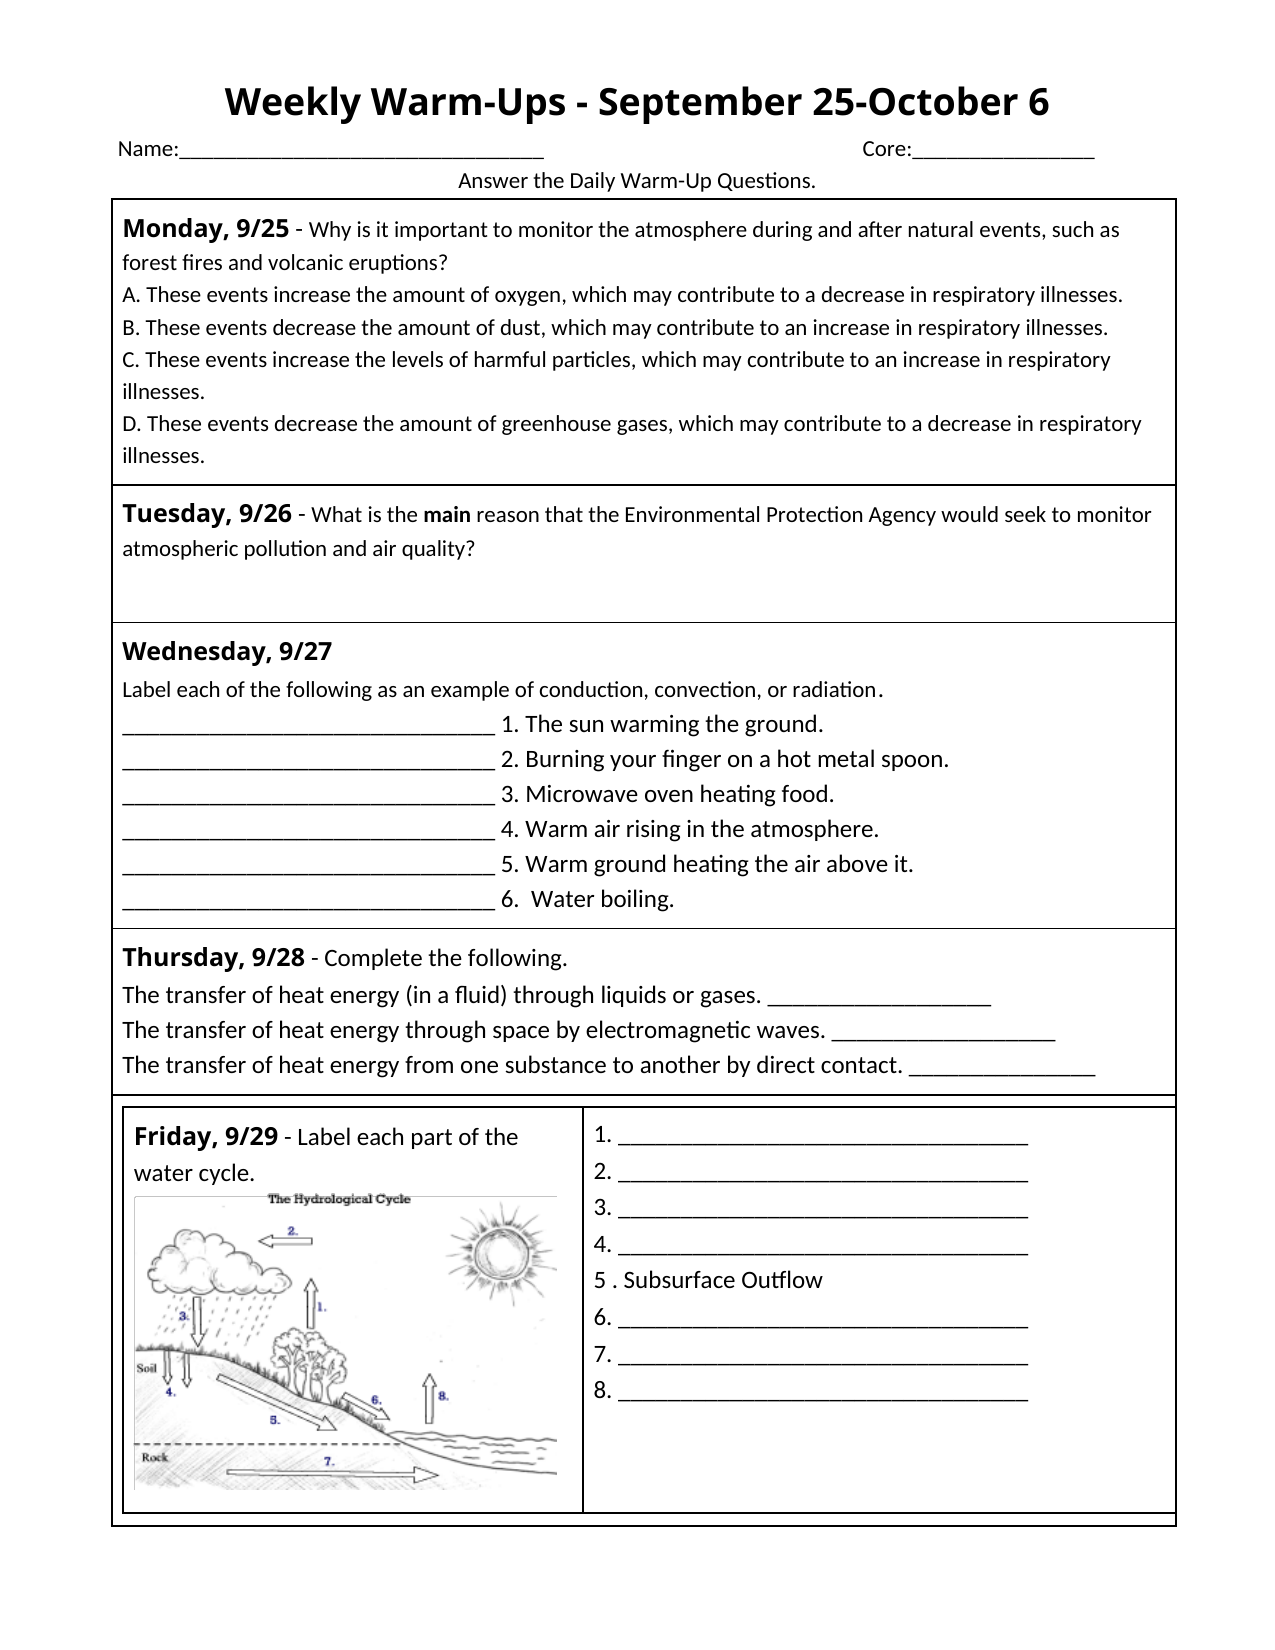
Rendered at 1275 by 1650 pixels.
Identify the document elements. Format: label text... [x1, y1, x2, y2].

table_cell Thursday, 9/28 - Complete the following. The transfer of heat energy (in a fluid) through liquids or gases. __________________ The transfer of heat energy through space by electromagnetic waves. __________________ The transfer of heat energy from one substance to another by direct contact. _______________ [113, 929, 1175, 1094]
text Weekly Warm-Ups - September 25-October 6 [112, 75, 1162, 126]
table_cell Tuesday, 9/26 - What is the main reason that the Environmental Protection Agency would seek to monitor atmospheric pollution and air quality? [113, 486, 1175, 621]
table_cell [113, 1096, 1175, 1525]
table_header Monday, 9/25 - Why is it important to monitor the atmosphere during and after natural events, such as forest fires and volcanic eruptions? A. These events increase the amount of oxygen, which may contribute to a decrease in respiratory illnesses. B. These events decrease the amount of dust, which may contribute to an increase in respiratory illnesses. C. These events increase the levels of harmful particles, which may contribute to an increase in respiratory illnesses. D. These events decrease the amount of greenhouse gases, which may contribute to a decrease in respiratory illnesses. [113, 200, 1175, 484]
picture [133, 1191, 557, 1490]
text Name:________________________________ Core:________________ [112, 134, 1162, 162]
table_cell Wednesday, 9/27 Label each of the following as an example of conduction, convection, or radiation. ______________________________ 1. The sun warming the ground. ______________________________ 2. Burning your finger on a hot metal spoon. ______________________________ 3. Microwave oven heating food. ______________________________ 4. Warm air rising in the atmosphere. ______________________________ 5. Warm ground heating the air above it. ______________________________ 6. Water boiling. [113, 623, 1175, 927]
text Answer the Daily Warm-Up Questions. [112, 166, 1162, 194]
